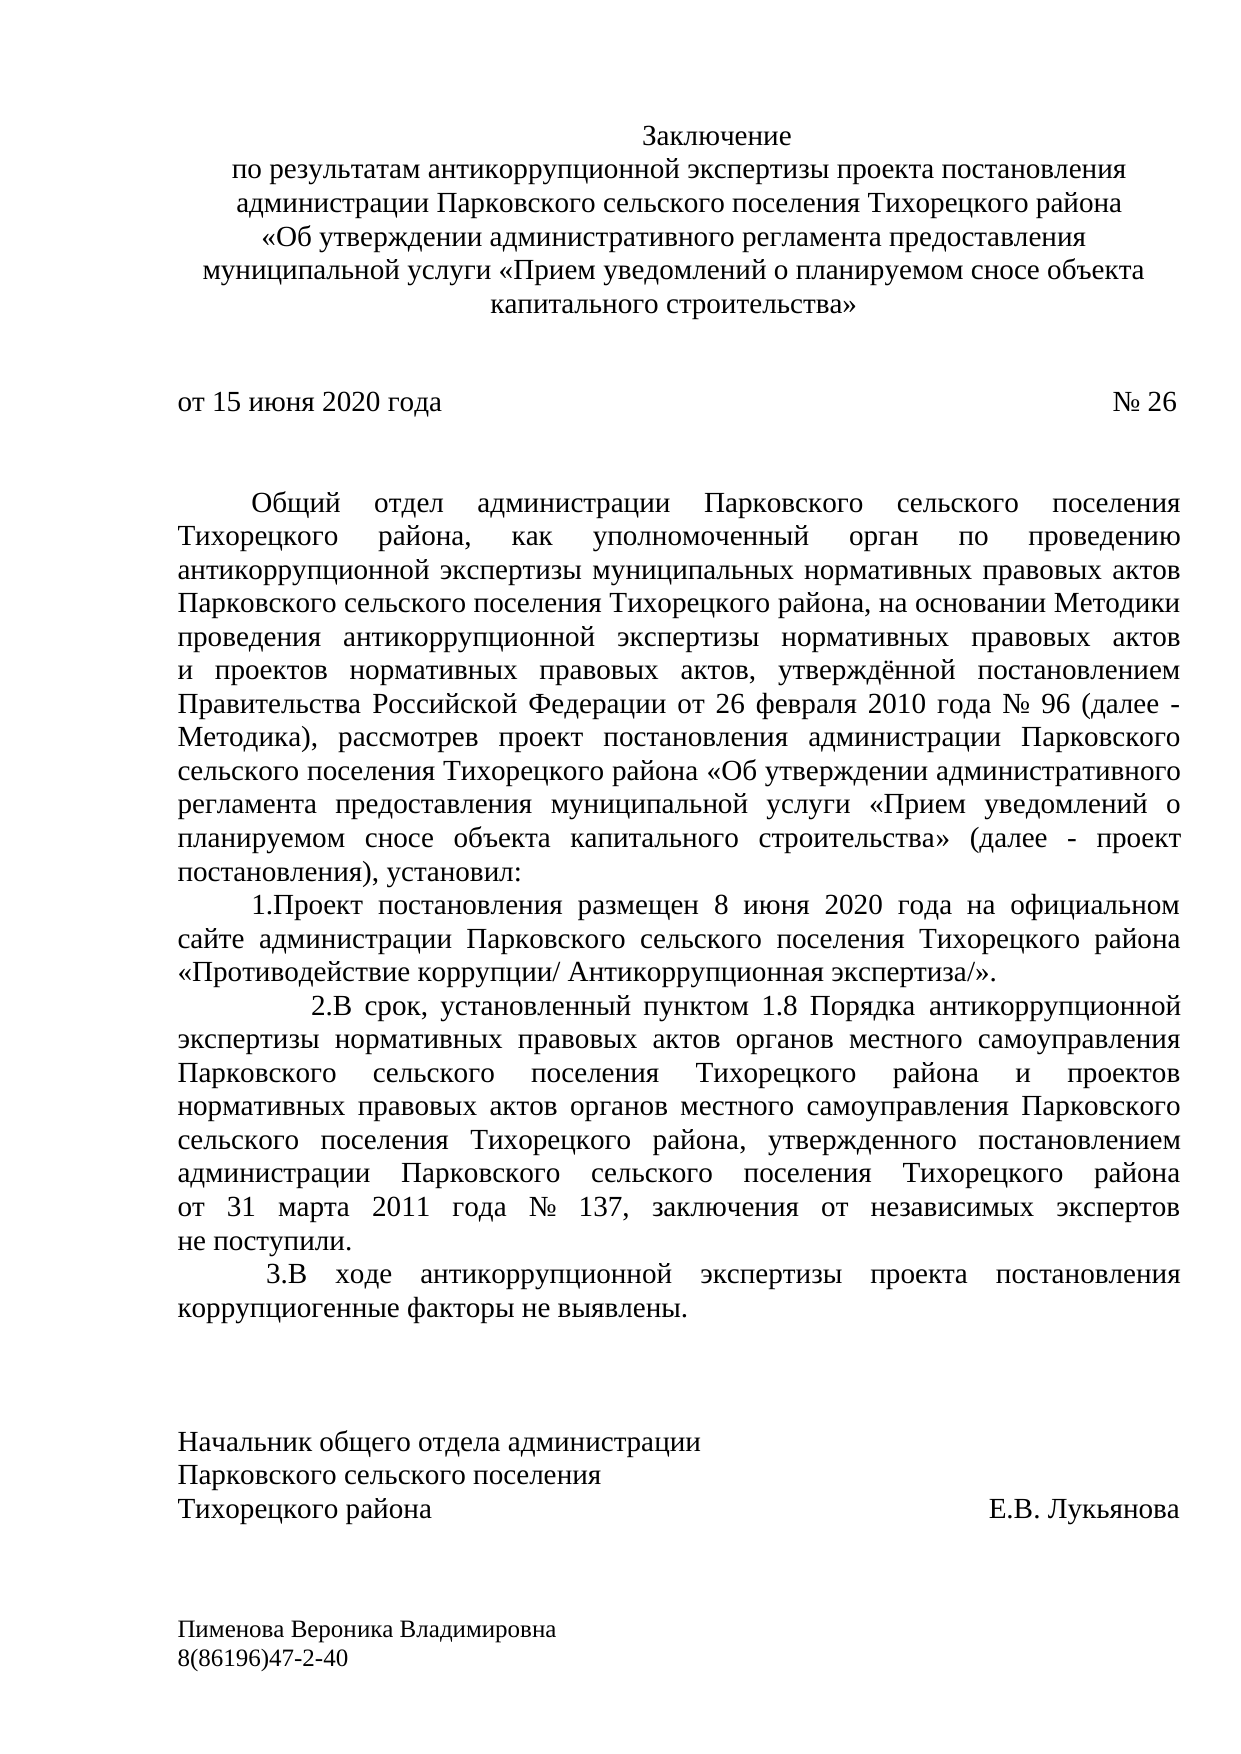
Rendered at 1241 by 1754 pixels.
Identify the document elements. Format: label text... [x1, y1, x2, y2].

text Заключение [177, 118, 1181, 152]
text Парковского сельского поселения [177, 1457, 1181, 1491]
text Тихорецкого района Е.В. Лукьянова [177, 1491, 1181, 1524]
text по результатам антикоррупционной экспертизы проекта постановления администрации Парковского сельского поселения Тихорецкого района [177, 152, 1181, 219]
text Общий отдел администрации Парковского сельского поселения Тихорецкого района, как уполномоченный орган по проведению антикоррупционной экспертизы муниципальных нормативных правовых актов Парковского сельского поселения Тихорецкого района, на основании Методики проведения антикоррупционной экспертизы нормативных правовых актов и проектов нормативных правовых актов, утверждённой постановлением Правительства Российской Федерации от 26 февраля 2010 года № 96 (далее - Методика), рассмотрев проект постановления администрации Парковского сельского поселения Тихорецкого района «Об утверждении административного регламента предоставления муниципальной услуги «Прием уведомлений о планируемом сносе объекта капитального строительства» (далее - проект постановления), установил: [177, 485, 1181, 887]
text от 15 июня 2020 года № 26 [177, 384, 1181, 418]
text Пименова Вероника Владимировна [177, 1614, 1181, 1643]
table_header «Об утверждении административного регламента предоставления муниципальной услуги «Прием уведомлений о планируемом сносе объекта капитального строительства» [166, 219, 1181, 384]
text 1.Проект постановления размещен 8 июня 2020 года на официальном сайте администрации Парковского сельского поселения Тихорецкого района «Противодействие коррупции/ Антикоррупционная экспертиза/». [177, 887, 1181, 988]
text Начальник общего отдела администрации [177, 1424, 1181, 1457]
list 3.В ходе антикоррупционной экспертизы проекта постановления коррупциогенные факторы не выявлены. [177, 1256, 1181, 1323]
text 2.В срок, установленный пунктом 1.8 Порядка антикоррупционной экспертизы нормативных правовых актов органов местного самоуправления Парковского сельского поселения Тихорецкого района и проектов нормативных правовых актов органов местного самоуправления Парковского сельского поселения Тихорецкого района, утвержденного постановлением администрации Парковского сельского поселения Тихорецкого района от 31 марта 2011 года № 137, заключения от независимых экспертов не поступили. [177, 988, 1181, 1256]
text 8(86196)47-2-40 [177, 1643, 1181, 1672]
